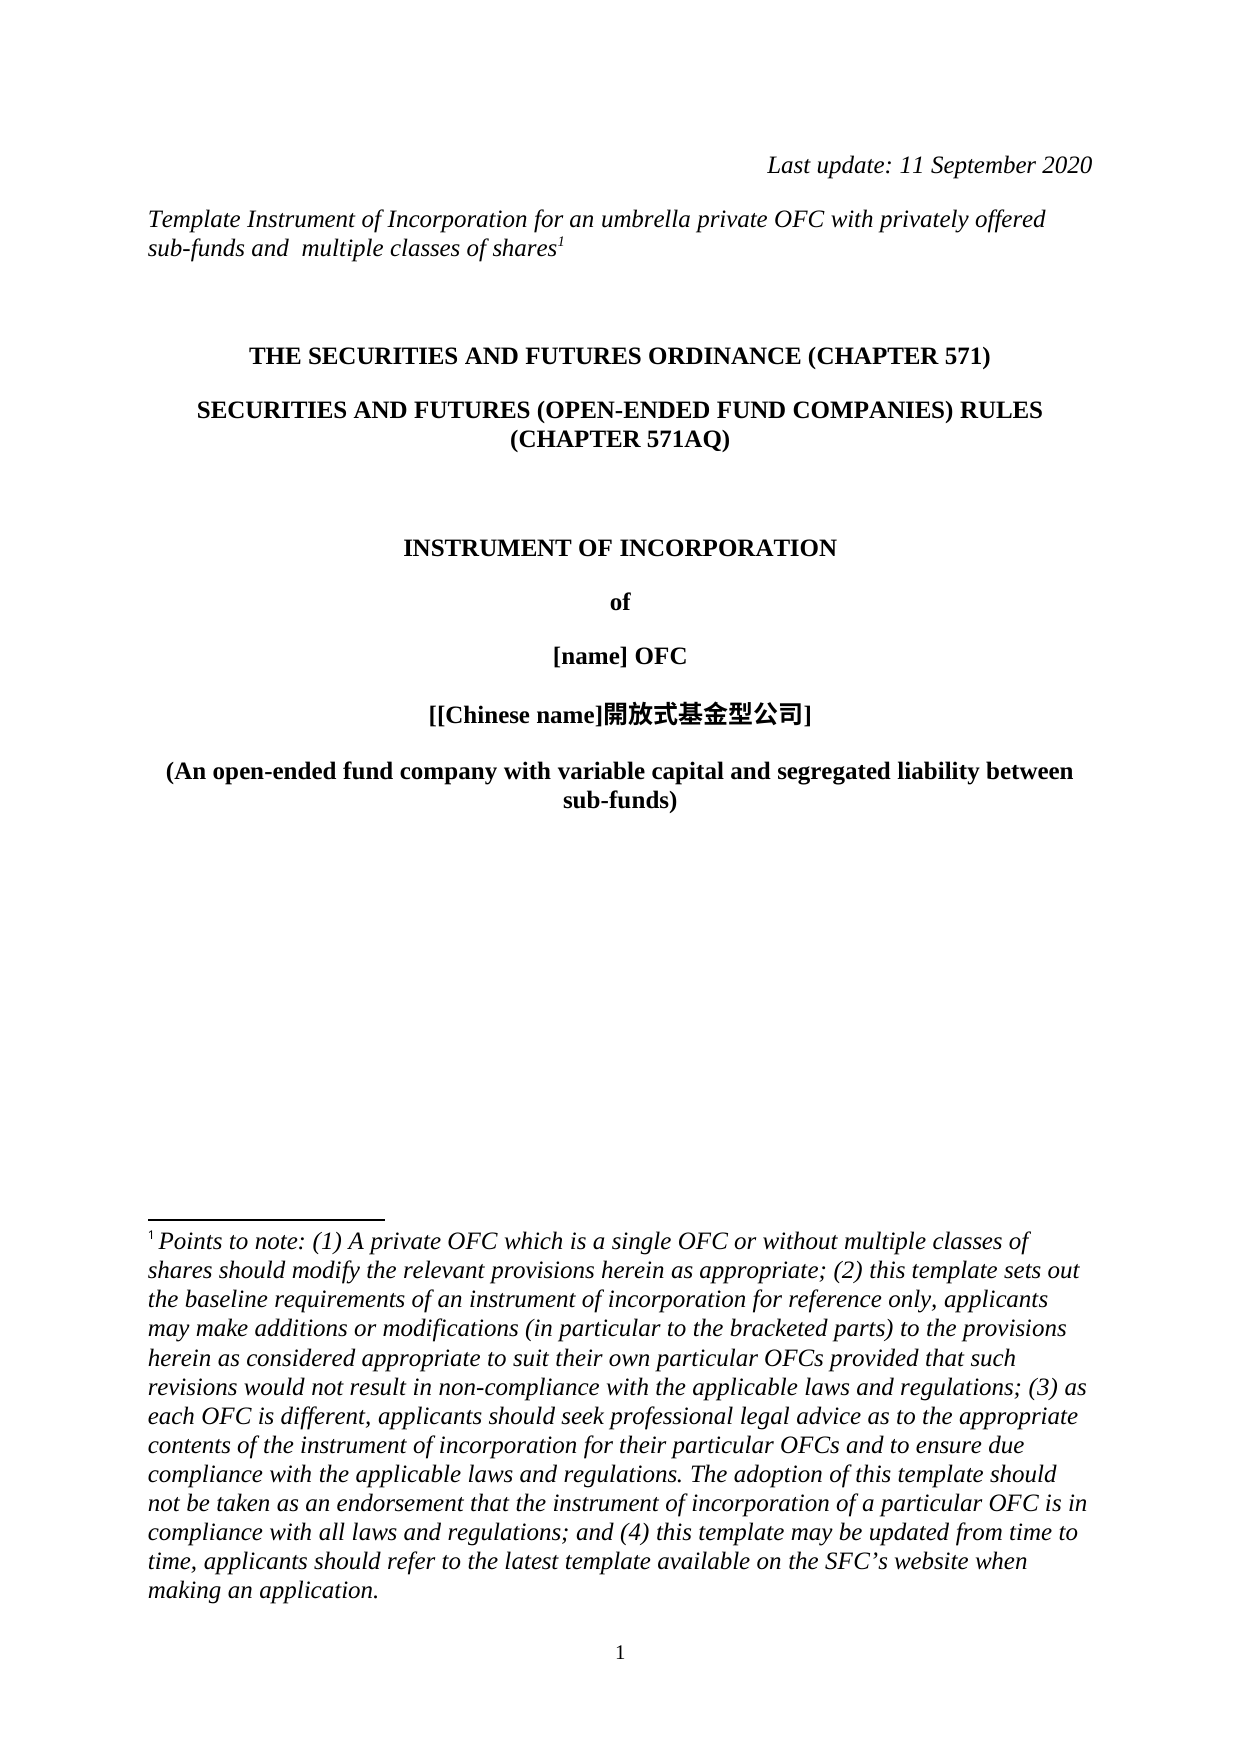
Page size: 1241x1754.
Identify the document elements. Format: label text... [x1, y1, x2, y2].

text INSTRUMENT OF INCORPORATION [148, 532, 1092, 562]
text THE SECURITIES AND FUTURES ORDINANCE (CHAPTER 571) [148, 341, 1092, 370]
text [[Chinese name]開放式基金型公司] [148, 695, 1092, 731]
text (An open-ended fund company with variable capital and segregated liability between sub-funds) [148, 756, 1092, 814]
text SECURITIES AND FUTURES (OPEN-ENDED FUND COMPANIES) RULES (CHAPTER 571AQ) [148, 395, 1092, 453]
text Template Instrument of Incorporation for an umbrella private OFC with privately offered sub-funds and multiple classes of shares [148, 204, 1092, 262]
text of [148, 587, 1092, 616]
text Last update: 11 September 2020 [148, 150, 1092, 179]
text [name] OFC [148, 641, 1092, 670]
